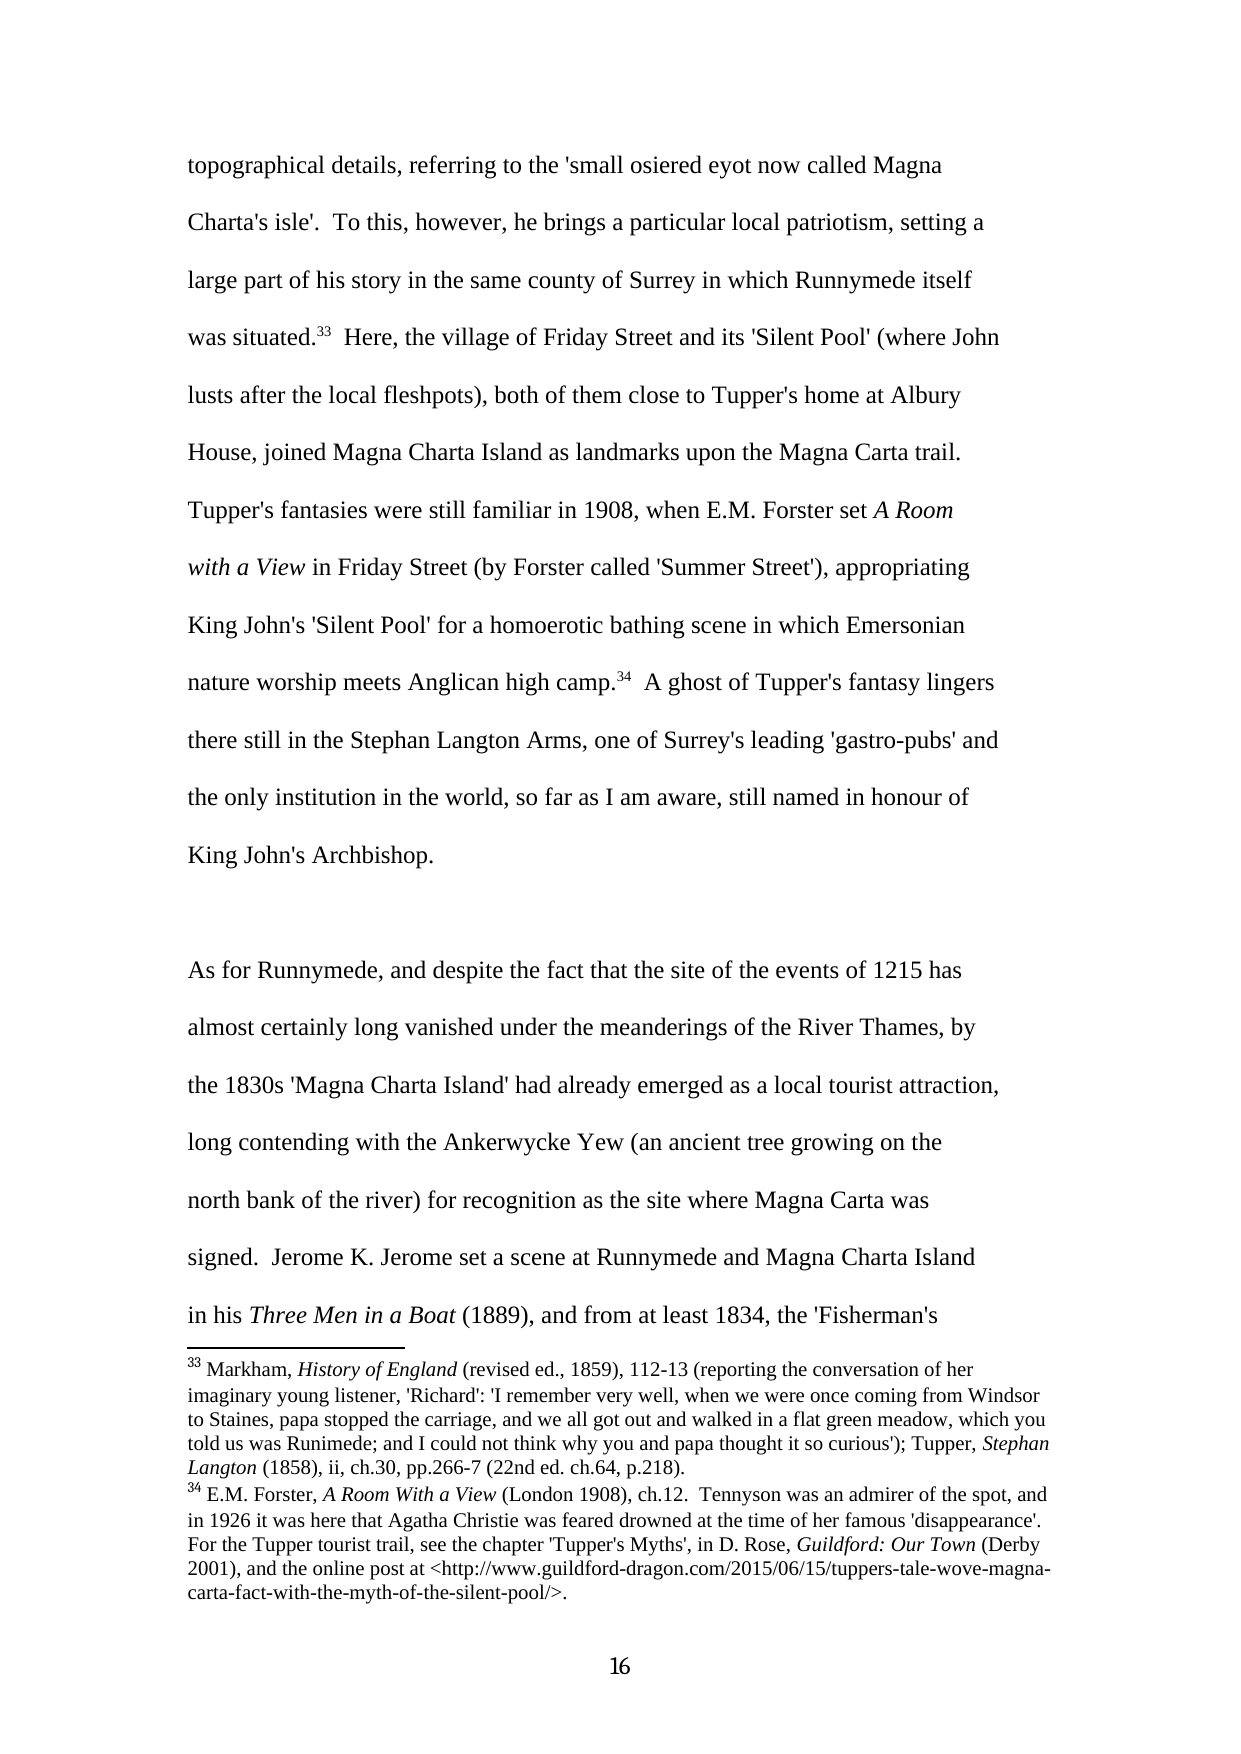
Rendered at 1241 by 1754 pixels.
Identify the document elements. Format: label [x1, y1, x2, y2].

text [187, 150, 1000, 869]
text [187, 955, 1000, 1329]
